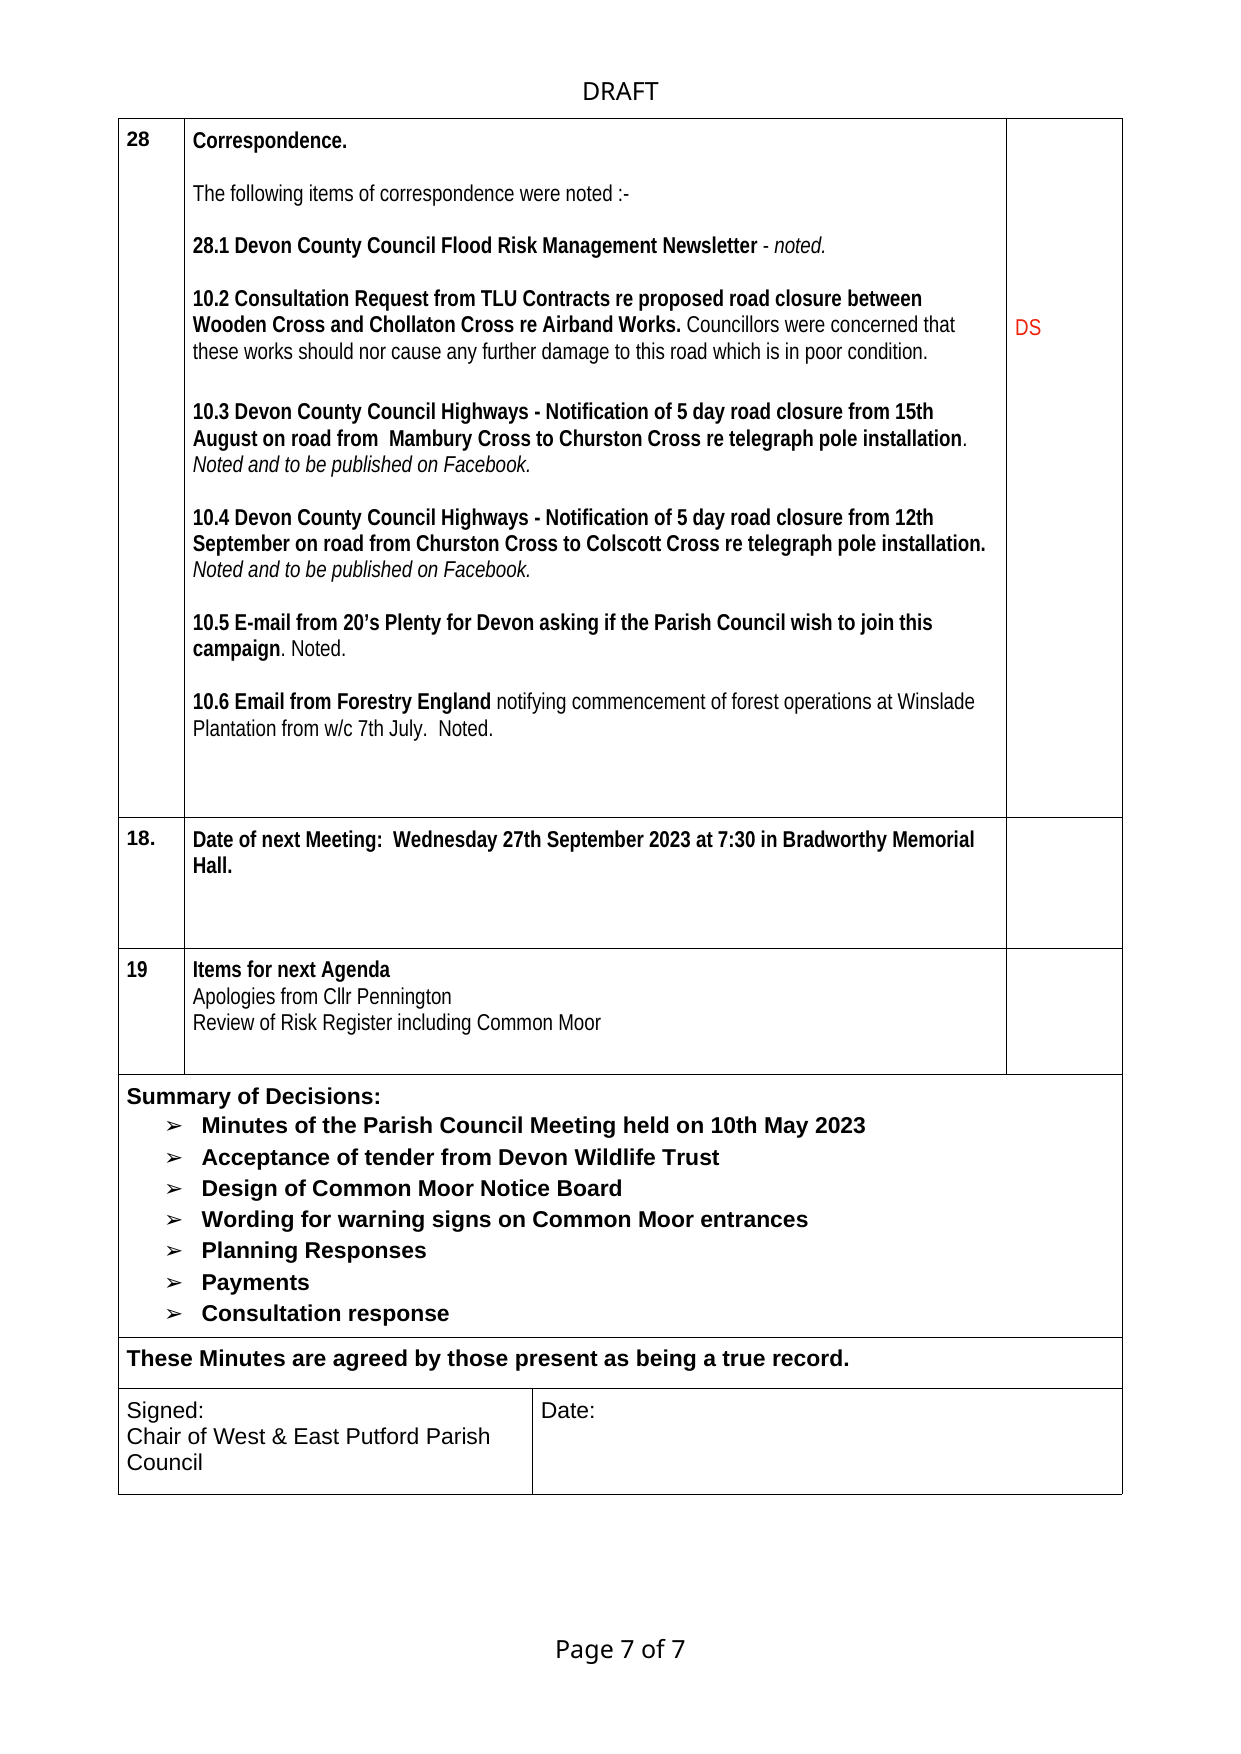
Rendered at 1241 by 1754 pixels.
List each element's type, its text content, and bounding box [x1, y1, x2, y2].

table_cell DS [1007, 119, 1122, 817]
table_cell Date of next Meeting: Wednesday 27th September 2023 at 7:30 in Bradworthy Memorial Hall. [185, 818, 1006, 948]
table_cell 18. [119, 818, 184, 948]
table_cell 28 [119, 119, 184, 817]
table_cell Summary of Decisions: Minutes of the Parish Council Meeting held on 10th May 2023 Acceptance of tender from Devon Wildlife Trust Design of Common Moor Notice Board Wording for warning signs on Common Moor entrances Planning Responses Payments Consultation response [119, 1075, 1122, 1336]
table_cell 19 [119, 949, 184, 1074]
table_cell Correspondence. The following items of correspondence were noted :- 28.1 Devon County Council Flood Risk Management Newsletter - noted. 10.2 Consultation Request from TLU Contracts re proposed road closure between Wooden Cross and Chollaton Cross re Airband Works. Councillors were concerned that these works should nor cause any further damage to this road which is in poor condition. 10.3 Devon County Council Highways - Notification of 5 day road closure from 15th August on road from Mambury Cross to Churston Cross re telegraph pole installation. Noted and to be published on Facebook. 10.4 Devon County Council Highways - Notification of 5 day road closure from 12th September on road from Churston Cross to Colscott Cross re telegraph pole installation. Noted and to be published on Facebook. 10.5 E-mail from 20’s Plenty for Devon asking if the Parish Council wish to join this campaign. Noted. 10.6 Email from Forestry England notifying commencement of forest operations at Winslade Plantation from w/c 7th July. Noted. [185, 119, 1006, 817]
table_cell These Minutes are agreed by those present as being a true record. [119, 1338, 1122, 1388]
table_cell Date: [533, 1389, 1122, 1493]
table_cell [1007, 949, 1122, 1074]
table_cell Signed: Chair of West & East Putford Parish Council [119, 1389, 532, 1493]
table_cell [1007, 818, 1122, 948]
table_cell Items for next Agenda Apologies from Cllr Pennington Review of Risk Register including Common Moor [185, 949, 1006, 1074]
